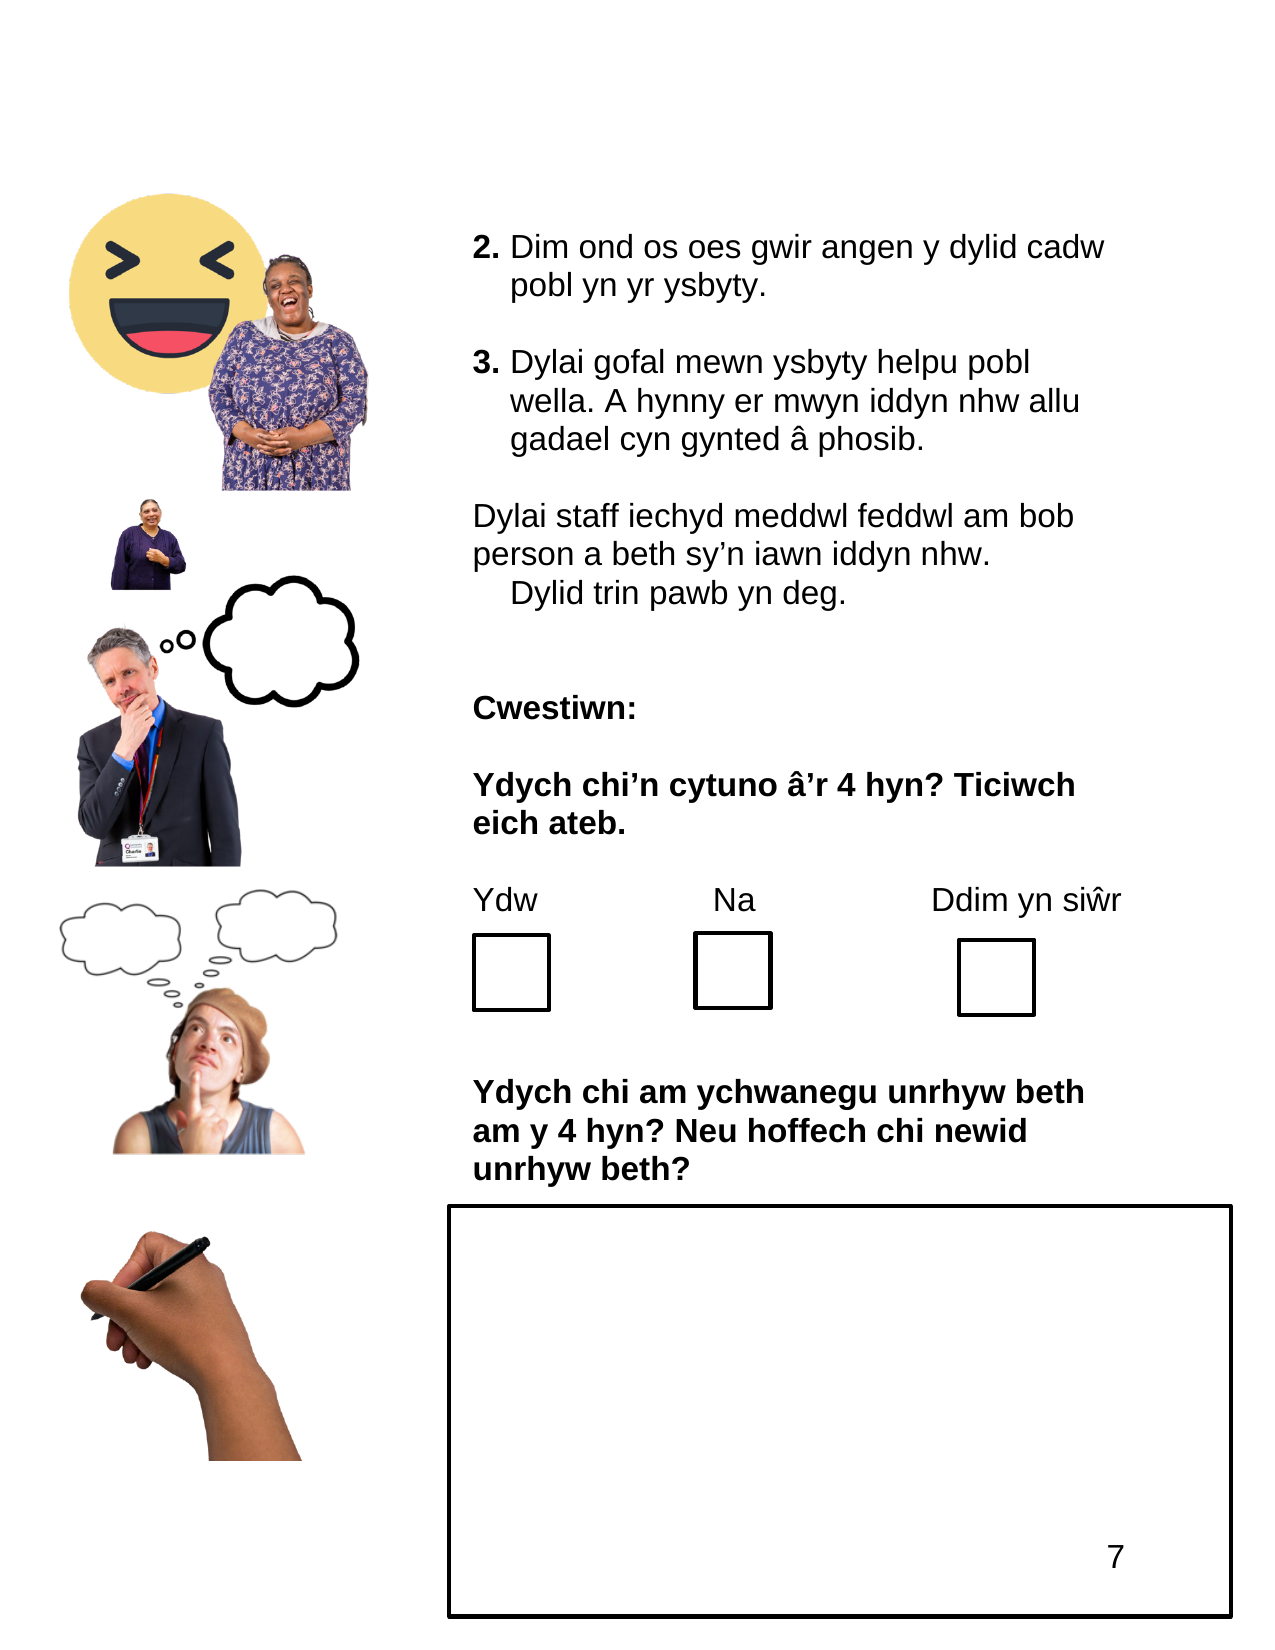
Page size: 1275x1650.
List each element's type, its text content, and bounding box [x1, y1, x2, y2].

text Dylai staff iechyd meddwl feddwl am bob person a beth sy’n iawn iddyn nhw. [472, 496, 1125, 573]
text Ydych chi’n cytuno â’r 4 hyn? Ticiwch eich ateb. [472, 765, 1125, 842]
picture [62, 189, 373, 875]
text Ydych chi am ychwanegu unrhyw beth am y 4 hyn? Neu hoffech chi newid unrhyw beth? [472, 1072, 1125, 1188]
text Cwestiwn: [472, 688, 1125, 727]
picture [70, 1220, 311, 1461]
text Dylid trin pawb yn deg. [510, 573, 1125, 611]
picture [58, 881, 339, 1163]
list Dim ond os oes gwir angen y dylid cadw pobl yn yr ysbyty. [472, 227, 1125, 304]
text Ydw Na Ddim yn siŵr [472, 880, 1125, 919]
list Dylai gofal mewn ysbyty helpu pobl wella. A hynny er mwyn iddyn nhw allu gadael cyn gynted â phosib. [472, 342, 1125, 457]
